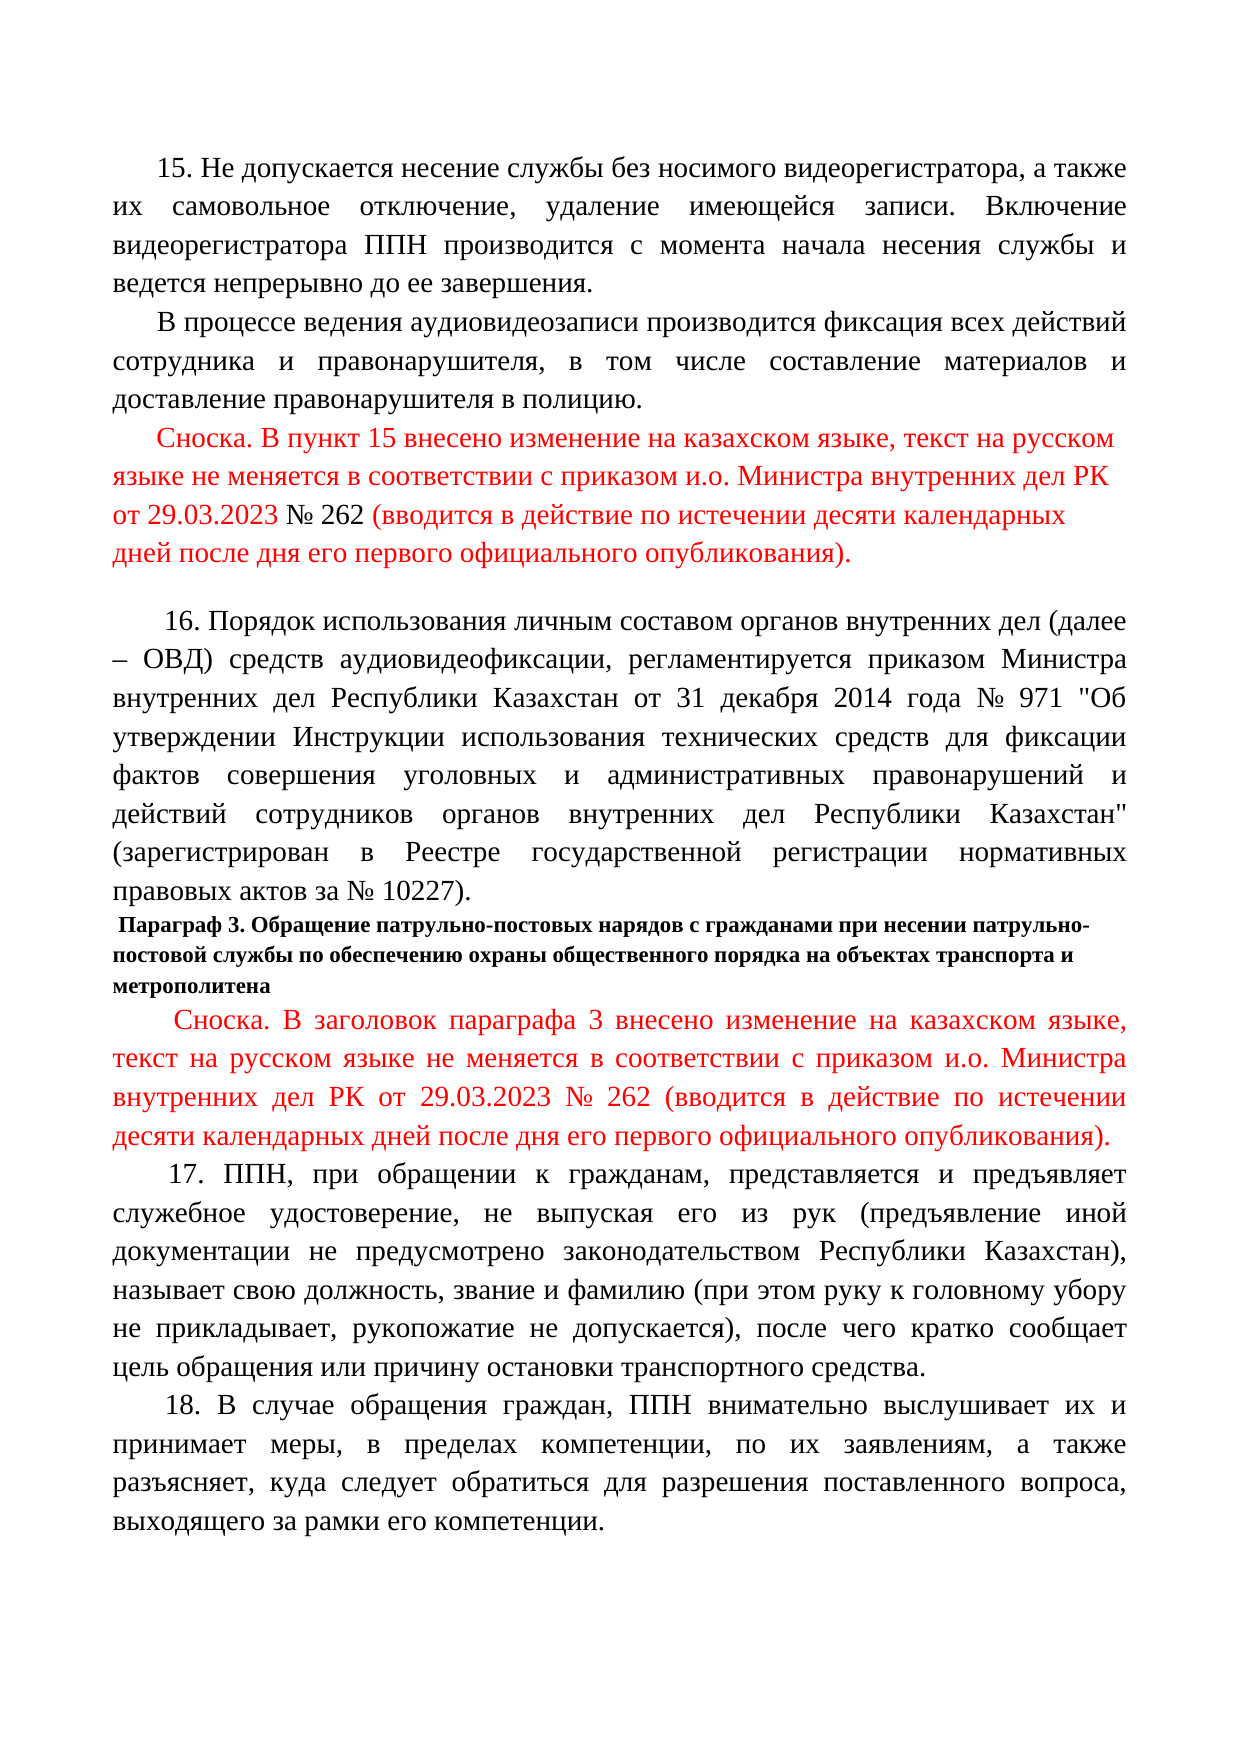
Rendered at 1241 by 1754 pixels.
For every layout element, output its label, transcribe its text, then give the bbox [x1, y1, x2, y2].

text Сноска. В пункт 15 внесено изменение на казахском языке, текст на русском языке не меняется в соответствии с приказом и.о. Министра внутренних дел РК от 29.03.2023 № 262 (вводится в действие по истечении десяти календарных дней после дня его первого официального опубликования). [112, 420, 1128, 599]
text 15. Не допускается несение службы без носимого видеорегистратора, а также их самовольное отключение, удаление имеющейся записи. Включение видеорегистратора ППН производится с момента начала несения службы и ведется непрерывно до ее завершения. [112, 150, 1128, 299]
text В процессе ведения аудиовидеозаписи производится фиксация всех действий сотрудника и правонарушителя, в том числе составление материалов и доставление правонарушителя в полицию. [112, 304, 1128, 415]
text Сноска. В заголовок параграфа 3 внесено изменение на казахском языке, текст на русском языке не меняется в соответствии с приказом и.о. Министра внутренних дел РК от 29.03.2023 № 262 (вводится в действие по истечении десяти календарных дней после дня его первого официального опубликования). [112, 1002, 1128, 1151]
text 16. Порядок использования личным составом органов внутренних дел (далее – ОВД) средств аудиовидеофиксации, регламентируется приказом Министра внутренних дел Республики Казахстан от 31 декабря 2014 года № 971 "Об утверждении Инструкции использования технических средств для фиксации фактов совершения уголовных и административных правонарушений и действий сотрудников органов внутренних дел Республики Казахстан" (зарегистрирован в Реестре государственной регистрации нормативных правовых актов за № 10227). [112, 603, 1128, 906]
text 18. В случае обращения граждан, ППН внимательно выслушивает их и принимает меры, в пределах компетенции, по их заявлениям, а также разъясняет, куда следует обратиться для разрешения поставленного вопроса, выходящего за рамки его компетенции. [112, 1387, 1128, 1537]
text Параграф 3. Обращение патрульно-постовых нарядов с гражданами при несении патрульно-постовой службы по обеспечению охраны общественного порядка на объектах транспорта и метрополитена [112, 911, 1128, 998]
text 17. ППН, при обращении к гражданам, представляется и предъявляет служебное удостоверение, не выпуская его из рук (предъявление иной документации не предусмотрено законодательством Республики Казахстан), называет свою должность, звание и фамилию (при этом руку к головному убору не прикладывает, рукопожатие не допускается), после чего кратко сообщает цель обращения или причину остановки транспортного средства. [112, 1156, 1128, 1382]
